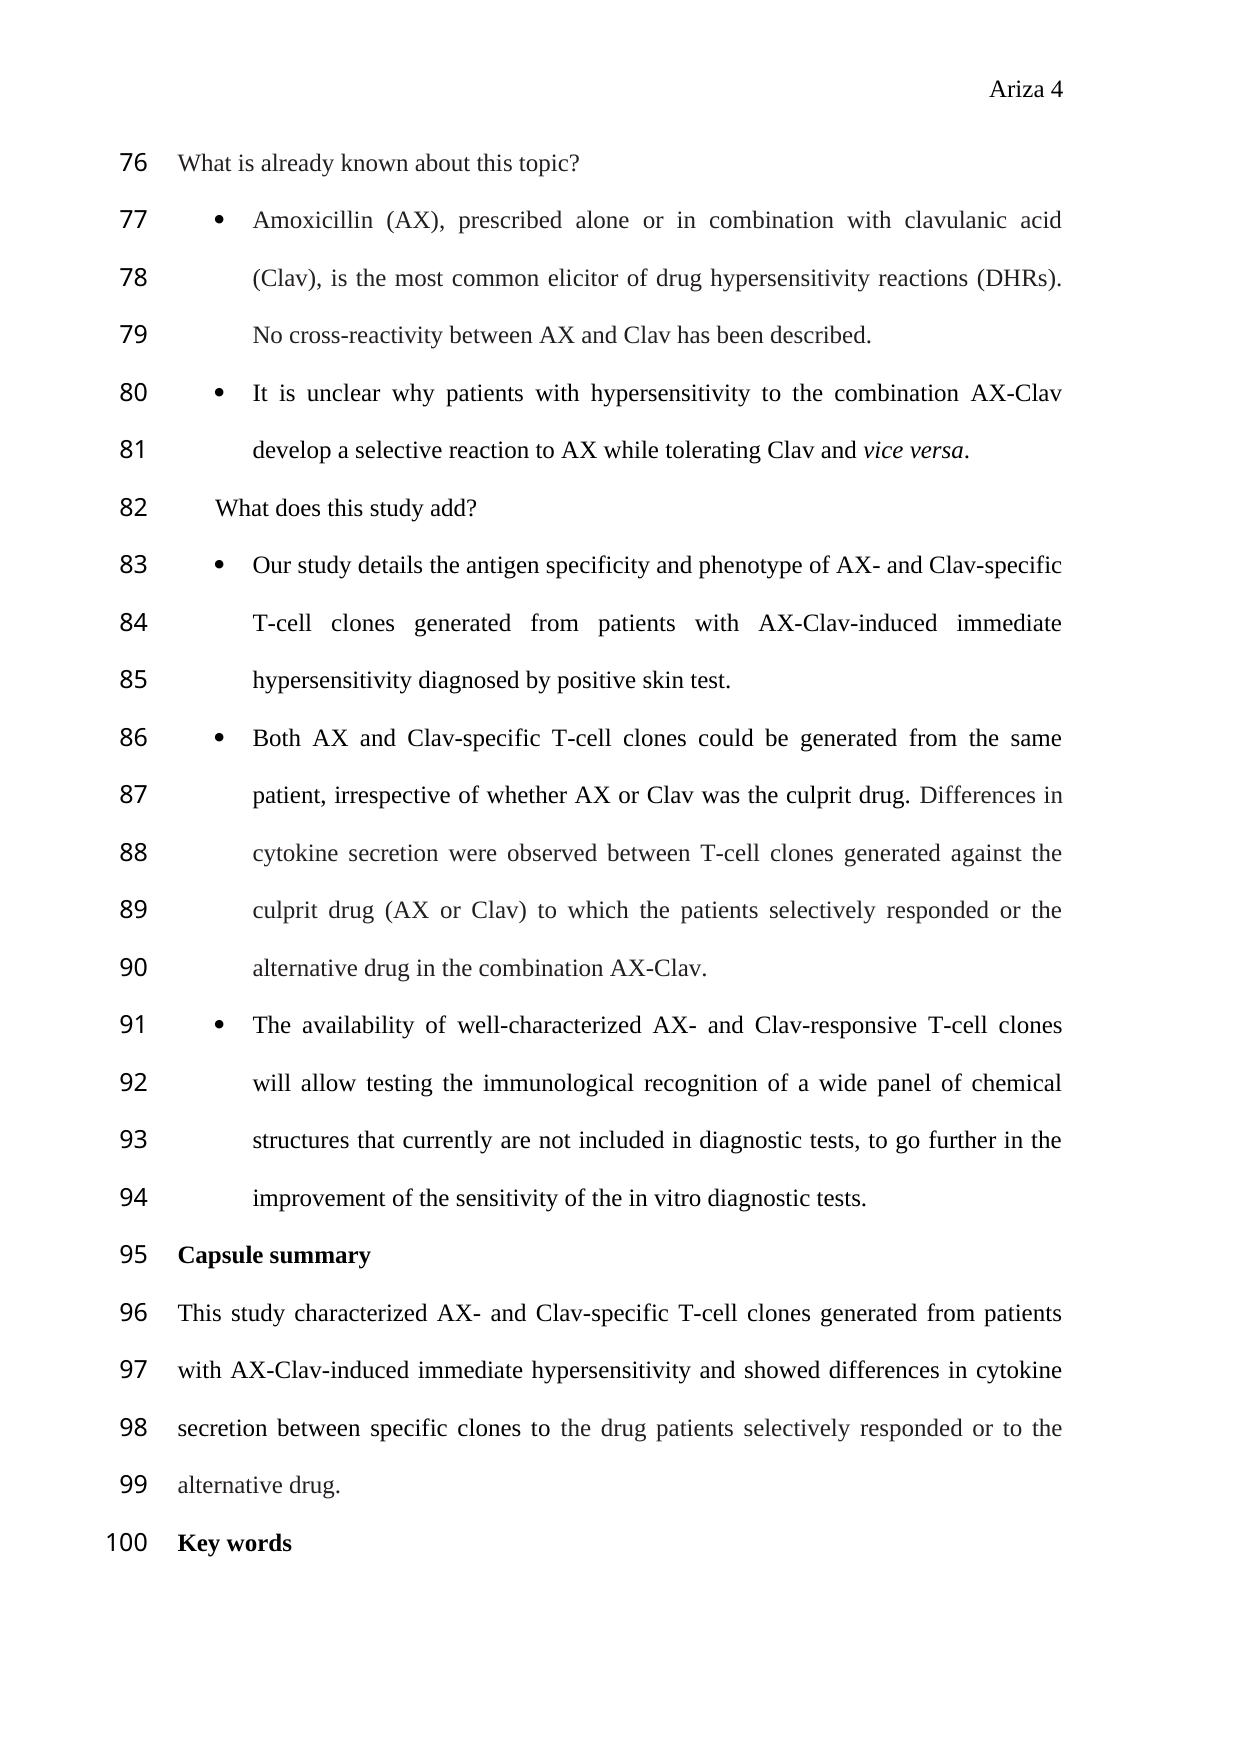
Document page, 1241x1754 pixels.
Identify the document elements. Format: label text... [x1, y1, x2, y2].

list Our study details the antigen specificity and phenotype of AX- and Clav-specific T-cell clones generated from patients with AX-Clav-induced immediate hypersensitivity diagnosed by positive skin test. [215, 550, 1063, 694]
text What does this study add? [215, 493, 1063, 521]
text This study characterized AX- and Clav-specific T-cell clones generated from patients with AX-Clav-induced immediate hypersensitivity and showed differences in cytokine secretion between specific clones to the drug patients selectively responded or to the alternative drug. [177, 1298, 1063, 1499]
text What is already known about this topic? [177, 148, 1063, 176]
text Key words [177, 1528, 1063, 1556]
list Amoxicillin (AX), prescribed alone or in combination with clavulanic acid (Clav), is the most common elicitor of drug hypersensitivity reactions (DHRs). No cross-reactivity between AX and Clav has been described. [215, 205, 1063, 349]
text Capsule summary [177, 1240, 1063, 1269]
list It is unclear why patients with hypersensitivity to the combination AX-Clav develop a selective reaction to AX while tolerating Clav and vice versa. [215, 378, 1063, 464]
list The availability of well-characterized AX- and Clav-responsive T-cell clones will allow testing the immunological recognition of a wide panel of chemical structures that currently are not included in diagnostic tests, to go further in the improvement of the sensitivity of the in vitro diagnostic tests. [215, 1010, 1063, 1211]
list Both AX and Clav-specific T-cell clones could be generated from the same patient, irrespective of whether AX or Clav was the culprit drug. Differences in cytokine secretion were observed between T-cell clones generated against the culprit drug (AX or Clav) to which the patients selectively responded or the alternative drug in the combination AX-Clav. [215, 723, 1063, 981]
